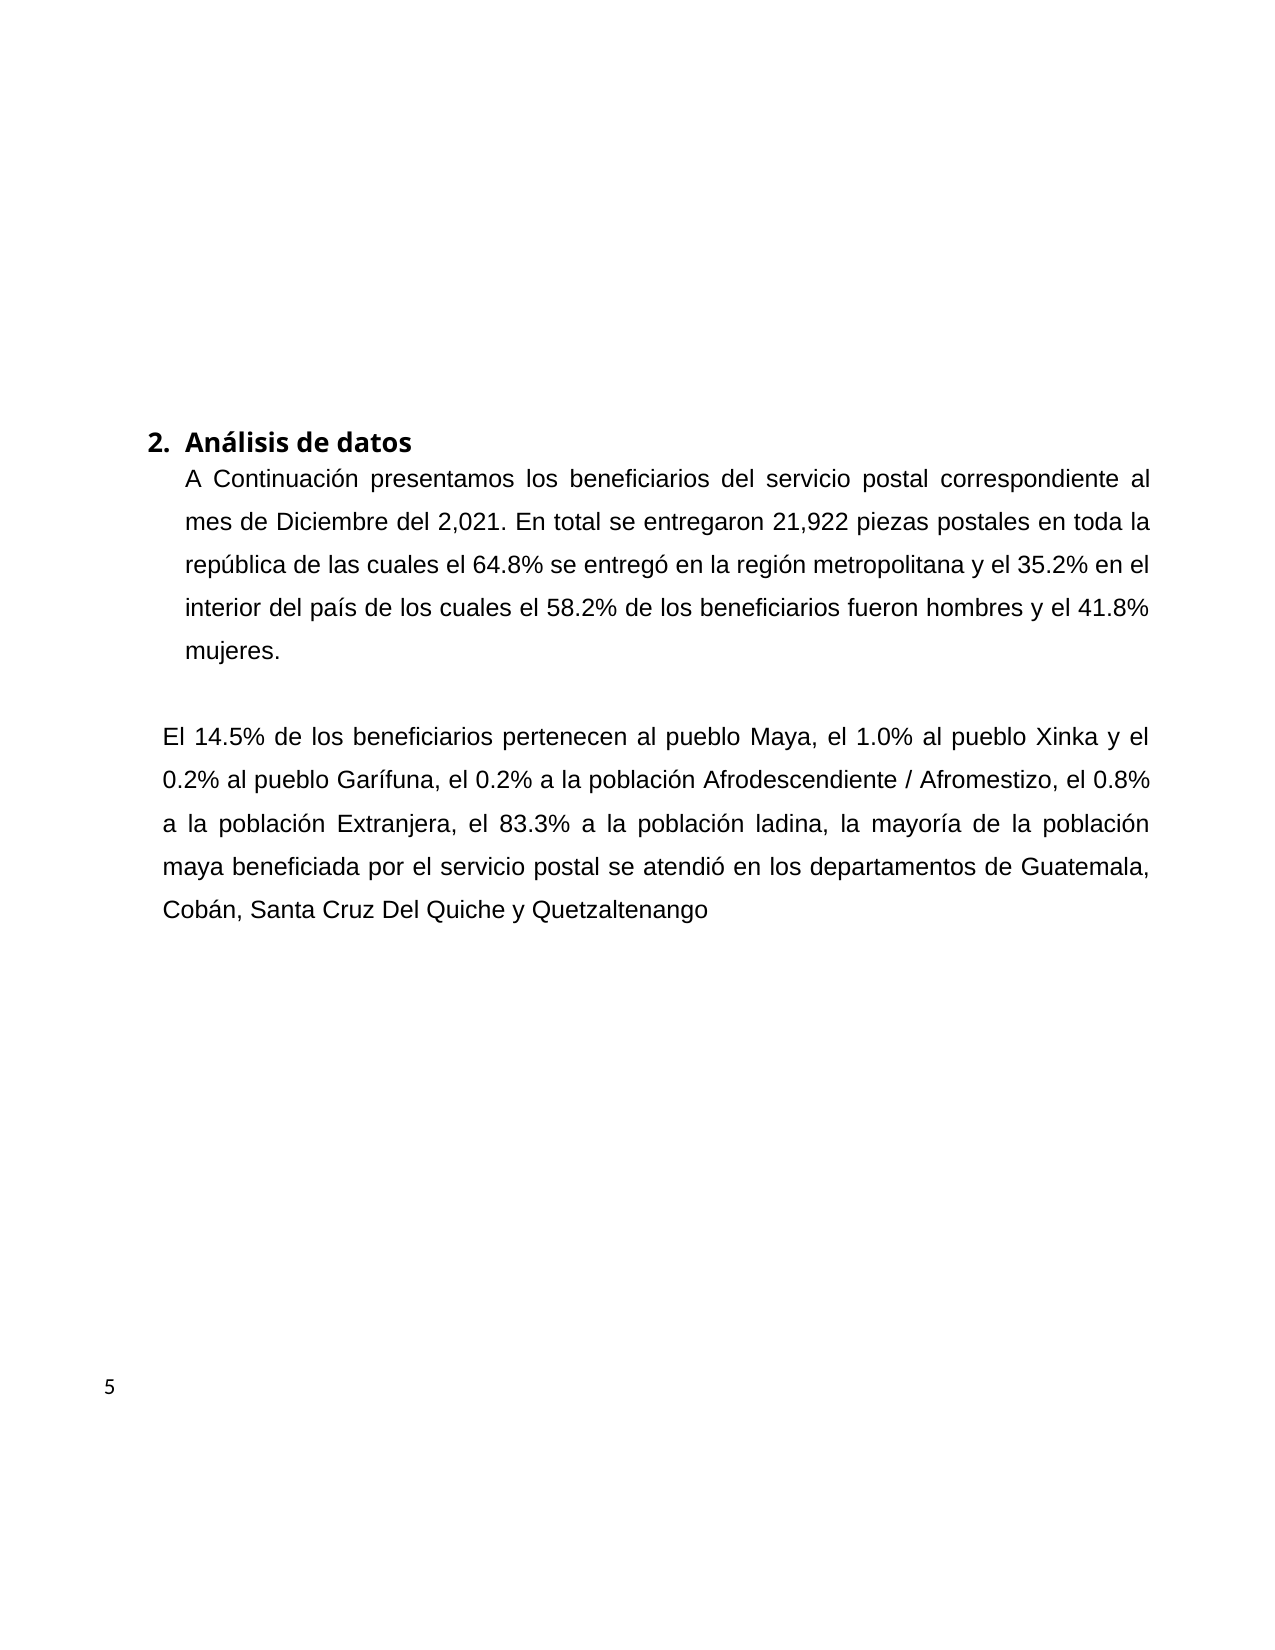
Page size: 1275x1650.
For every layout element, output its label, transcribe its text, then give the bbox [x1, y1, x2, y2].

list A Continuación presentamos los beneficiarios del servicio postal correspondiente al mes de Diciembre del 2,021. En total se entregaron 21,922 piezas postales en toda la república de las cuales el 64.8% se entregó en la región metropolitana y el 35.2% en el interior del país de los cuales el 58.2% de los beneficiarios fueron hombres y el 41.8% mujeres. [185, 464, 1152, 665]
list El 14.5% de los beneficiarios pertenecen al pueblo Maya, el 1.0% al pueblo Xinka y el 0.2% al pueblo Garífuna, el 0.2% a la población Afrodescendiente / Afromestizo, el 0.8% a la población Extranjera, el 83.3% a la población ladina, la mayoría de la población maya beneficiada por el servicio postal se atendió en los departamentos de Guatemala, Cobán, Santa Cruz Del Quiche y Quetzaltenango [162, 722, 1152, 924]
subtitle Análisis de datos [147, 424, 1152, 461]
